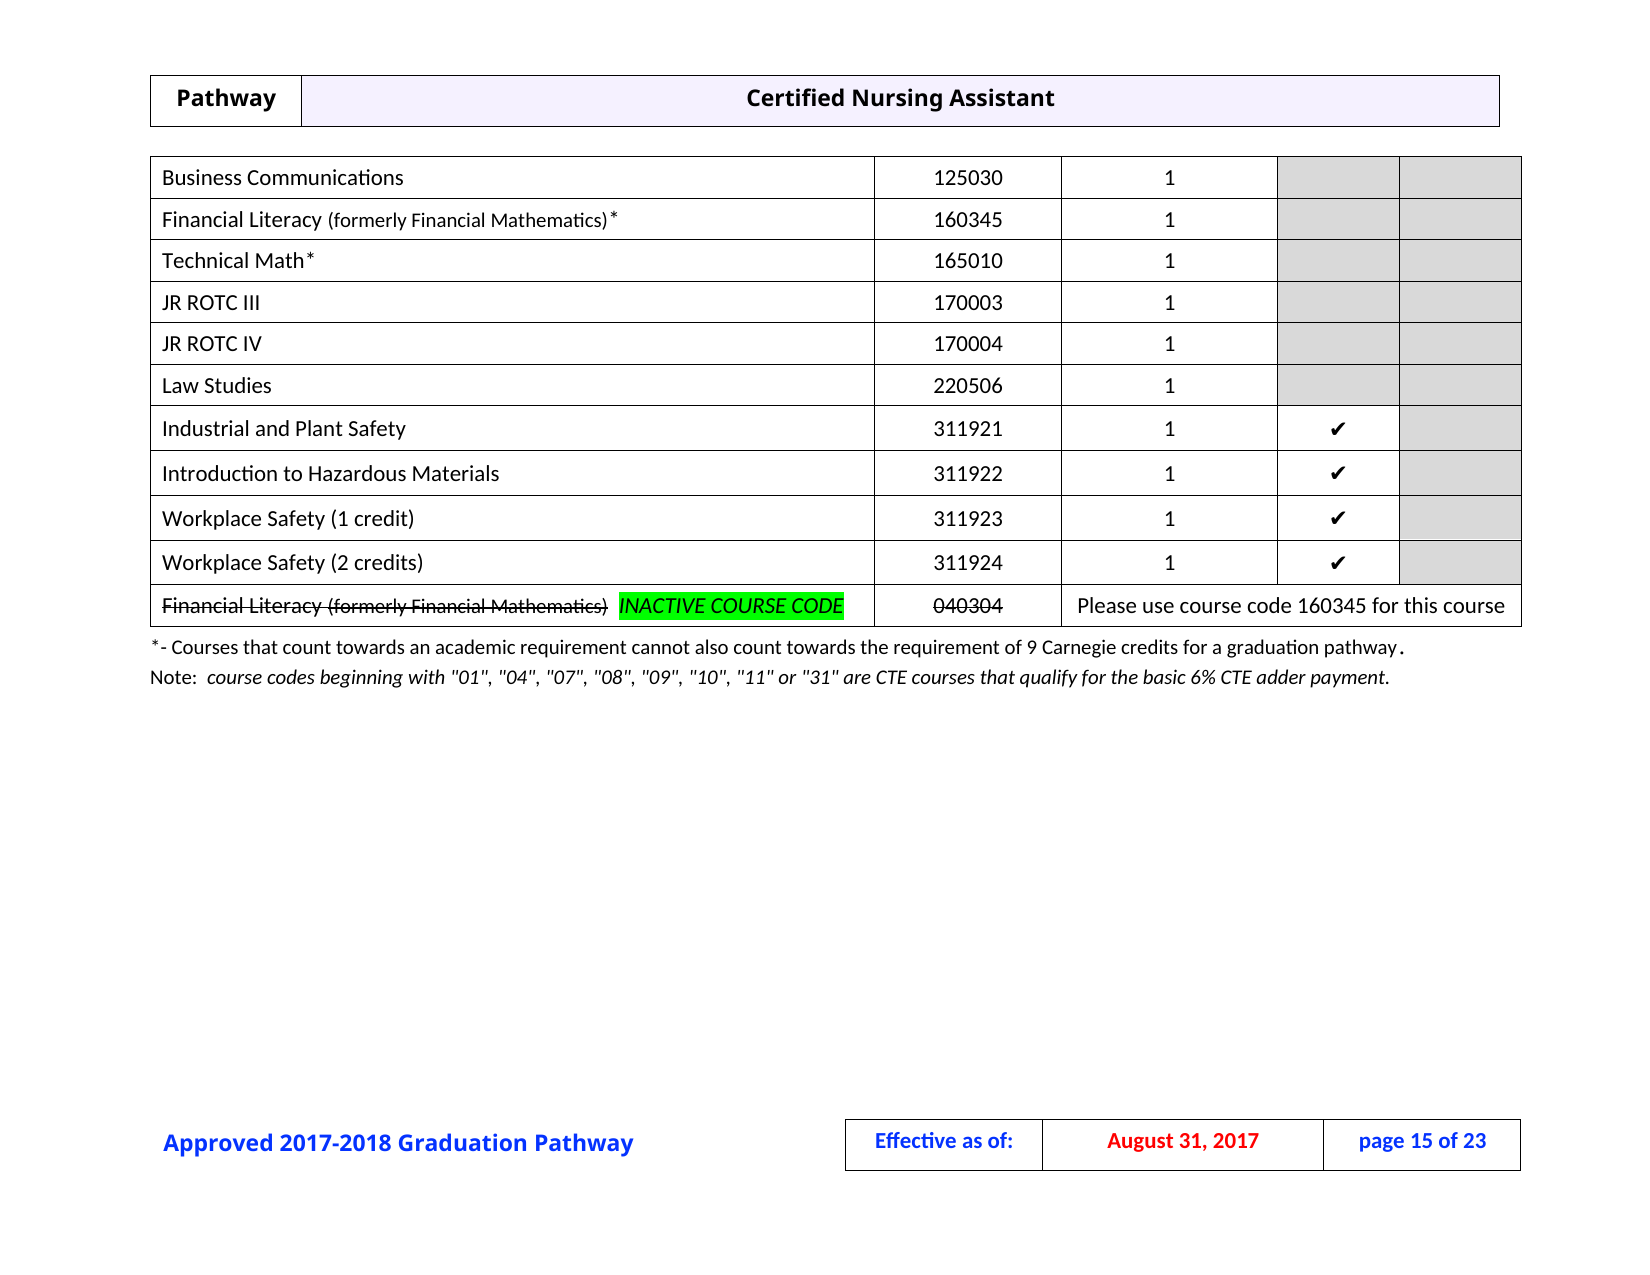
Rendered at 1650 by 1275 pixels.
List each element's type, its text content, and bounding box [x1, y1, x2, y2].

table_cell [1400, 406, 1521, 450]
table_cell 1 [1062, 199, 1277, 239]
table_cell Please use course code 160345 for this course [1062, 585, 1521, 626]
table_cell Industrial and Plant Safety [151, 406, 874, 450]
table_cell 1 [1062, 282, 1277, 322]
table_cell 1 [1062, 365, 1277, 405]
table_cell 1 [1062, 451, 1277, 495]
table_cell Introduction to Hazardous Materials [151, 451, 874, 495]
table_cell 170003 [875, 282, 1061, 322]
text *- Courses that count towards an academic requirement cannot also count towards the requirement of 9 Carnegie credits for a graduation pathway. [150, 631, 1500, 660]
text Note: course codes beginning with "01", "04", "07", "08", "09", "10", "11" or "31" are CTE courses that qualify for the basic 6% CTE adder payment. [150, 664, 1500, 689]
table_cell ✔ [1278, 496, 1399, 539]
table_cell Financial Literacy (formerly Financial Mathematics)* [151, 199, 874, 239]
table_cell 1 [1062, 240, 1277, 281]
table_cell [1400, 282, 1521, 322]
table_cell [1400, 157, 1521, 197]
table_cell 1 [1062, 541, 1277, 584]
table_cell 1 [1062, 157, 1277, 197]
table_cell [1278, 323, 1399, 364]
table_cell 1 [1062, 496, 1277, 539]
table_cell 040304 [875, 585, 1061, 626]
table_cell JR ROTC III [151, 282, 874, 322]
table_cell 311921 [875, 406, 1061, 450]
table_cell ✔ [1278, 451, 1399, 495]
table_cell 1 [1062, 406, 1277, 450]
table_cell Law Studies [151, 365, 874, 405]
table_cell [1400, 541, 1521, 584]
table_cell [1278, 199, 1399, 239]
table_cell 220506 [875, 365, 1061, 405]
table_cell [1400, 451, 1521, 495]
table_cell 311922 [875, 451, 1061, 495]
table_cell ✔ [1278, 541, 1399, 584]
table_cell JR ROTC IV [151, 323, 874, 364]
table_cell 170004 [875, 323, 1061, 364]
table_cell [1278, 282, 1399, 322]
table_cell Technical Math* [151, 240, 874, 281]
table_cell Financial Literacy (formerly Financial Mathematics) INACTIVE COURSE CODE [151, 585, 874, 626]
table_cell 1 [1062, 323, 1277, 364]
table_cell Workplace Safety (2 credits) [151, 541, 874, 584]
table_cell 160345 [875, 199, 1061, 239]
table_cell [1400, 199, 1521, 239]
table_cell [1400, 323, 1521, 364]
table_cell ✔ [1278, 406, 1399, 450]
table_cell [1278, 365, 1399, 405]
table_cell 311924 [875, 541, 1061, 584]
table_cell [1278, 157, 1399, 197]
table_cell [1278, 240, 1399, 281]
table_cell Business Communications [151, 157, 874, 197]
table_cell [1400, 365, 1521, 405]
table_cell 165010 [875, 240, 1061, 281]
table_cell 311923 [875, 496, 1061, 539]
table_cell [1400, 496, 1521, 539]
table_cell [1400, 240, 1521, 281]
table_cell 125030 [875, 157, 1061, 197]
table_cell Workplace Safety (1 credit) [151, 496, 874, 539]
